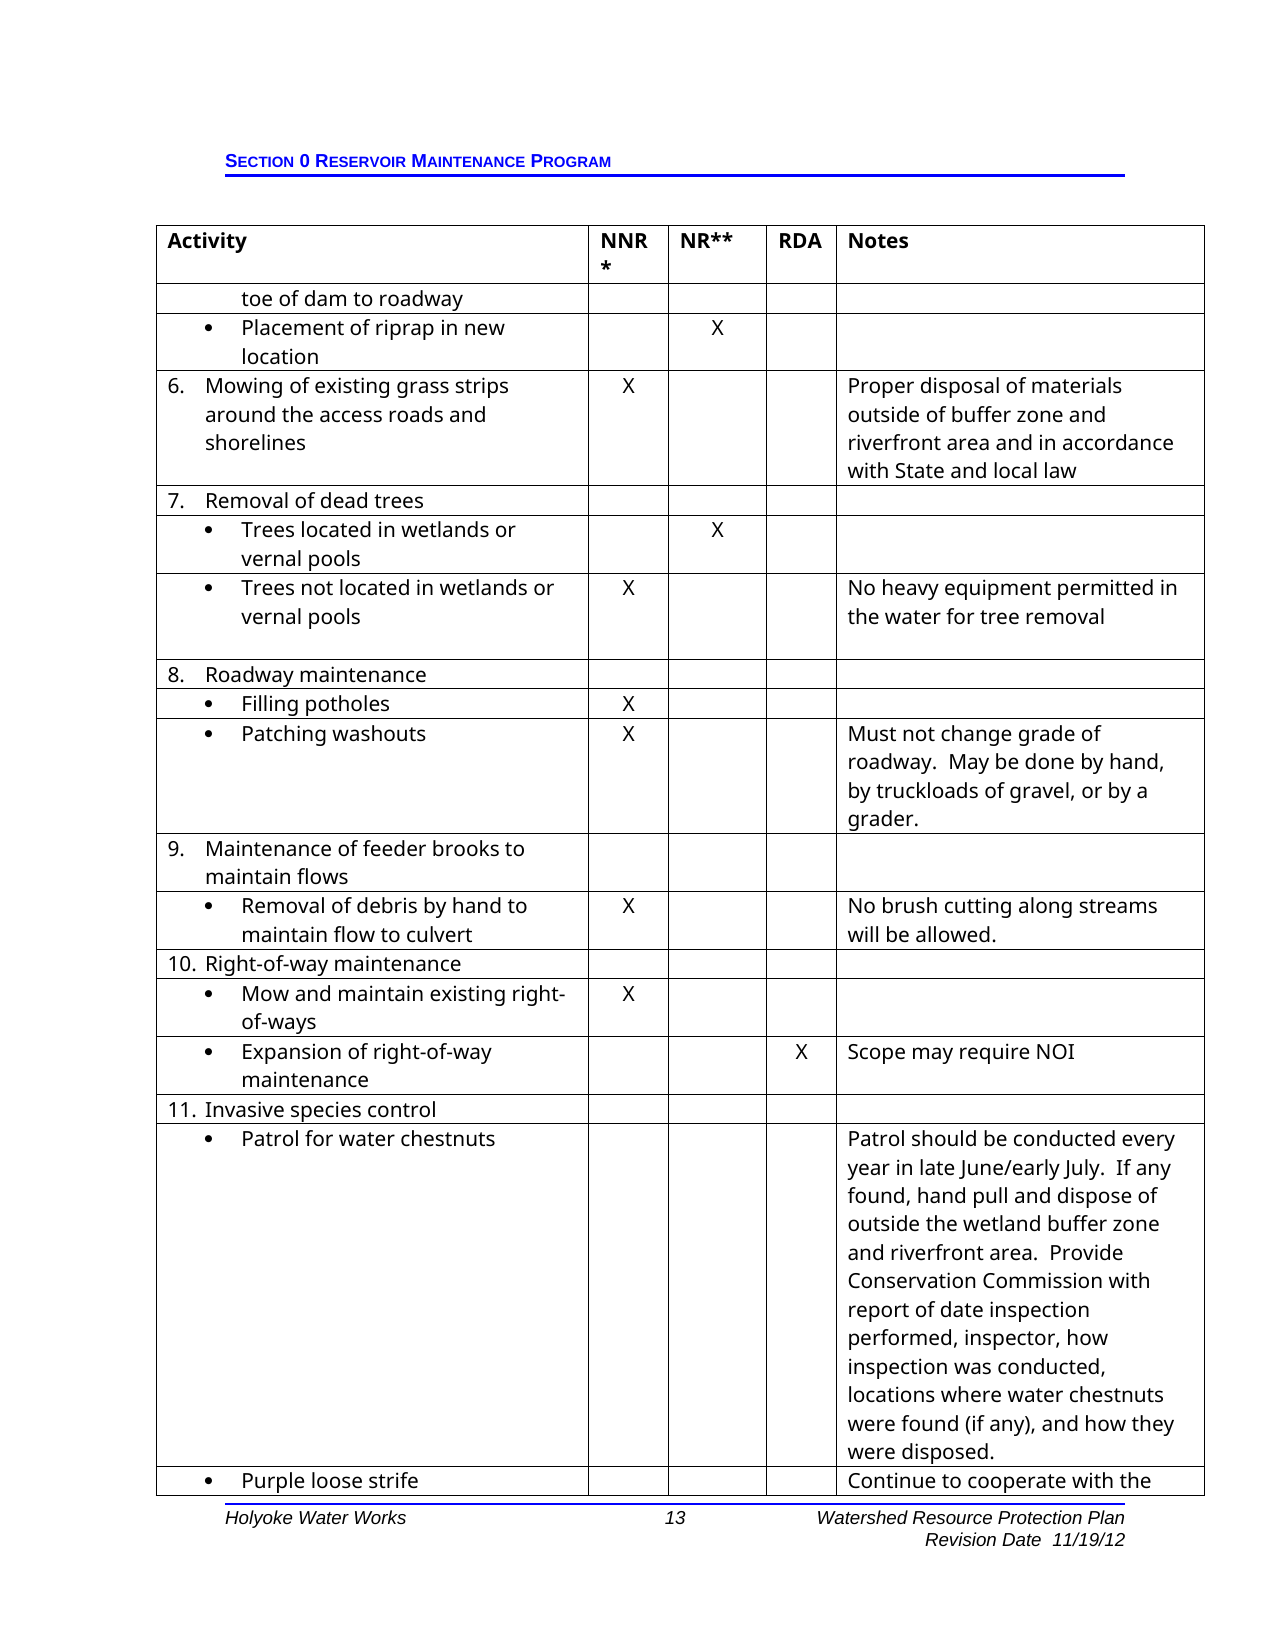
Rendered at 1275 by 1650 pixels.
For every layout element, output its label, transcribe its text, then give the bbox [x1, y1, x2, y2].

table_cell [767, 979, 836, 1036]
table_cell X [589, 574, 668, 659]
table_cell [669, 689, 766, 718]
table_header NNR* [589, 226, 668, 283]
table_cell [669, 284, 766, 312]
table_cell [669, 371, 766, 485]
table_cell [767, 574, 836, 659]
table_cell [669, 979, 766, 1036]
table_cell [589, 950, 668, 978]
table_cell Placement of riprap in new location [157, 314, 588, 370]
table_cell [767, 1124, 836, 1466]
table_cell [837, 314, 1204, 370]
table_cell [767, 284, 836, 312]
table_cell X [669, 314, 766, 370]
table_cell [767, 371, 836, 485]
table_cell Expansion of right-of-way maintenance [157, 1037, 588, 1094]
table_cell [837, 1095, 1204, 1123]
table_cell [669, 892, 766, 948]
table_cell [767, 516, 836, 572]
table_cell Removal of debris by hand to maintain flow to culvert [157, 892, 588, 948]
table_cell Scope may require NOI [837, 1037, 1204, 1094]
table_cell Mowing of existing grass strips around the access roads and shorelines [157, 371, 588, 485]
table_cell [767, 689, 836, 718]
table_cell Patrol for water chestnuts [157, 1124, 588, 1466]
table_cell [669, 1467, 766, 1495]
table_cell [767, 892, 836, 948]
table_cell [589, 1095, 668, 1123]
table_cell [837, 834, 1204, 891]
table_cell [669, 486, 766, 514]
table_cell [767, 486, 836, 514]
table_cell X [767, 1037, 836, 1094]
table_cell Trees not located in wetlands or vernal pools [157, 574, 588, 659]
table_cell X [589, 689, 668, 718]
table_cell [837, 284, 1204, 312]
table_cell [767, 950, 836, 978]
table_cell Mow and maintain existing right-of-ways [157, 979, 588, 1036]
table_cell Invasive species control [157, 1095, 588, 1123]
table_cell Removal of dead trees [157, 486, 588, 514]
table_header Activity [157, 226, 588, 283]
table_cell Maintenance of feeder brooks to maintain flows [157, 834, 588, 891]
table_cell [589, 1124, 668, 1466]
table_cell [669, 719, 766, 833]
table_cell [837, 979, 1204, 1036]
table_header Notes [837, 226, 1204, 283]
table_cell X [589, 371, 668, 485]
table_cell [767, 719, 836, 833]
table_cell Must not change grade of roadway. May be done by hand, by truckloads of gravel, or by a grader. [837, 719, 1204, 833]
table_cell [837, 689, 1204, 718]
table_cell [767, 660, 836, 688]
table_header NR** [669, 226, 766, 283]
table_cell [669, 950, 766, 978]
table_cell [157, 284, 588, 312]
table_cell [837, 1467, 1204, 1495]
table_cell [669, 574, 766, 659]
table_cell Proper disposal of materials outside of buffer zone and riverfront area and in accordance with State and local law [837, 371, 1204, 485]
table_cell [589, 1037, 668, 1094]
table_cell X [589, 979, 668, 1036]
table_cell X [589, 892, 668, 948]
table_cell [669, 1037, 766, 1094]
table_cell [589, 660, 668, 688]
table_cell [767, 1467, 836, 1495]
table_cell Trees located in wetlands or vernal pools [157, 516, 588, 572]
table_cell Patrol should be conducted every year in late June/early July. If any found, hand pull and dispose of outside the wetland buffer zone and riverfront area. Provide Conservation Commission with report of date inspection performed, inspector, how inspection was conducted, locations where water chestnuts were found (if any), and how they were disposed. [837, 1124, 1204, 1466]
table_cell X [669, 516, 766, 572]
table_cell Purple loose strife [157, 1467, 588, 1495]
table_cell [589, 486, 668, 514]
table_cell Filling potholes [157, 689, 588, 718]
table_cell [669, 660, 766, 688]
table_cell Right-of-way maintenance [157, 950, 588, 978]
table_cell No heavy equipment permitted in the water for tree removal [837, 574, 1204, 659]
table_cell [669, 834, 766, 891]
table_cell [837, 660, 1204, 688]
table_cell [837, 516, 1204, 572]
table_cell [767, 314, 836, 370]
table_cell [767, 1095, 836, 1123]
table_cell X [589, 719, 668, 833]
table_cell [669, 1124, 766, 1466]
table_cell [767, 834, 836, 891]
table_cell No brush cutting along streams will be allowed. [837, 892, 1204, 948]
table_cell [837, 486, 1204, 514]
table_cell [837, 950, 1204, 978]
table_cell X [589, 284, 668, 312]
table_cell [669, 1095, 766, 1123]
table_cell Roadway maintenance [157, 660, 588, 688]
table_cell [589, 1467, 668, 1495]
table_cell [589, 314, 668, 370]
table_cell [589, 516, 668, 572]
table_cell [589, 834, 668, 891]
table_cell Patching washouts [157, 719, 588, 833]
table_header RDA [767, 226, 836, 283]
